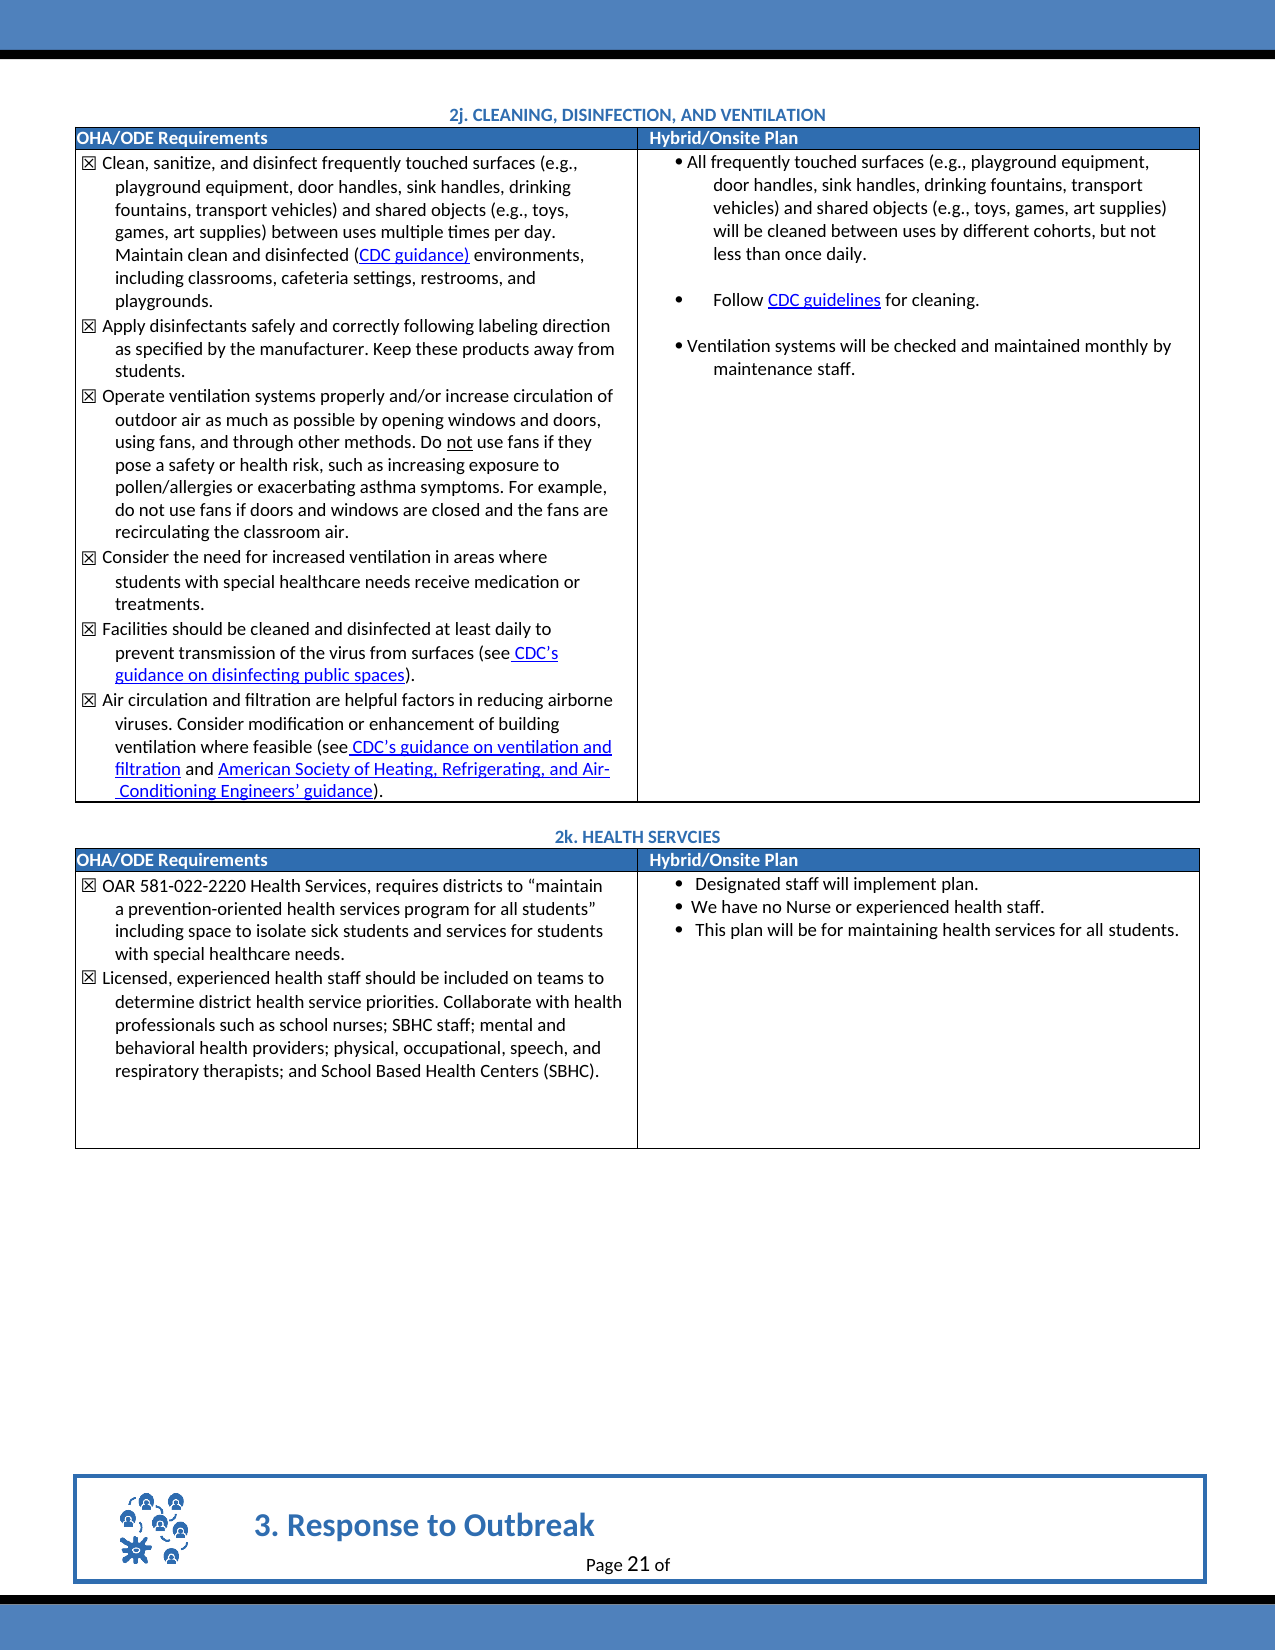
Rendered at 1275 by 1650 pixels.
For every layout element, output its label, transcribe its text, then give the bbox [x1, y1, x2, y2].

table_header OHA/ODE Requirements [76, 128, 637, 149]
table_header Hybrid/Onsite Plan [638, 849, 1199, 871]
table_header OHA/ODE Requirements [76, 849, 637, 871]
table_cell Designated staff will implement plan. We have no Nurse or experienced health staff. This plan will be for maintaining health services for all students. [638, 872, 1199, 1148]
picture [120, 1493, 188, 1564]
table_header Hybrid/Onsite Plan [638, 128, 1199, 149]
table_cell ☒ Clean, sanitize, and disinfect frequently touched surfaces (e.g., playground equipment, door handles, sink handles, drinking fountains, transport vehicles) and shared objects (e.g., toys, games, art supplies) between uses multiple times per day. Maintain clean and disinfected (CDC guidance) environments, including classrooms, cafeteria settings, restrooms, and playgrounds. ☒ Apply disinfectants safely and correctly following labeling direction as specified by the manufacturer. Keep these products away from students. ☒ Operate ventilation systems properly and/or increase circulation of outdoor air as much as possible by opening windows and doors, using fans, and through other methods. Do not use fans if they pose a safety or health risk, such as increasing exposure to pollen/allergies or exacerbating asthma symptoms. For example, do not use fans if doors and windows are closed and the fans are recirculating the classroom air. ☒ Consider the need for increased ventilation in areas where students with special healthcare needs receive medication or treatments. ☒ Facilities should be cleaned and disinfected at least daily to prevent transmission of the virus from surfaces (see CDC’s guidance on disinfecting public spaces). ☒ Air circulation and filtration are helpful factors in reducing airborne viruses. Consider modification or enhancement of building ventilation where feasible (see CDC’s guidance on ventilation and filtration and American Society of Heating, Refrigerating, and Air- Conditioning Engineers’ guidance). [76, 150, 637, 801]
table_cell ☒ OAR 581-022-2220 Health Services, requires districts to “maintain a prevention-oriented health services program for all students” including space to isolate sick students and services for students with special healthcare needs. ☒ Licensed, experienced health staff should be included on teams to determine district health service priorities. Collaborate with health professionals such as school nurses; SBHC staff; mental and behavioral health providers; physical, occupational, speech, and respiratory therapists; and School Based Health Centers (SBHC). [76, 872, 637, 1148]
table_cell All frequently touched surfaces (e.g., playground equipment, door handles, sink handles, drinking fountains, transport vehicles) and shared objects (e.g., toys, games, art supplies) will be cleaned between uses by different cohorts, but not less than once daily. Follow CDC guidelines for cleaning. Ventilation systems will be checked and maintained monthly by maintenance staff. [638, 150, 1199, 801]
text 2k. HEALTH SERVCIES [96, 825, 1179, 848]
text 2j. CLEANING, DISINFECTION, AND VENTILATION [96, 104, 1179, 127]
